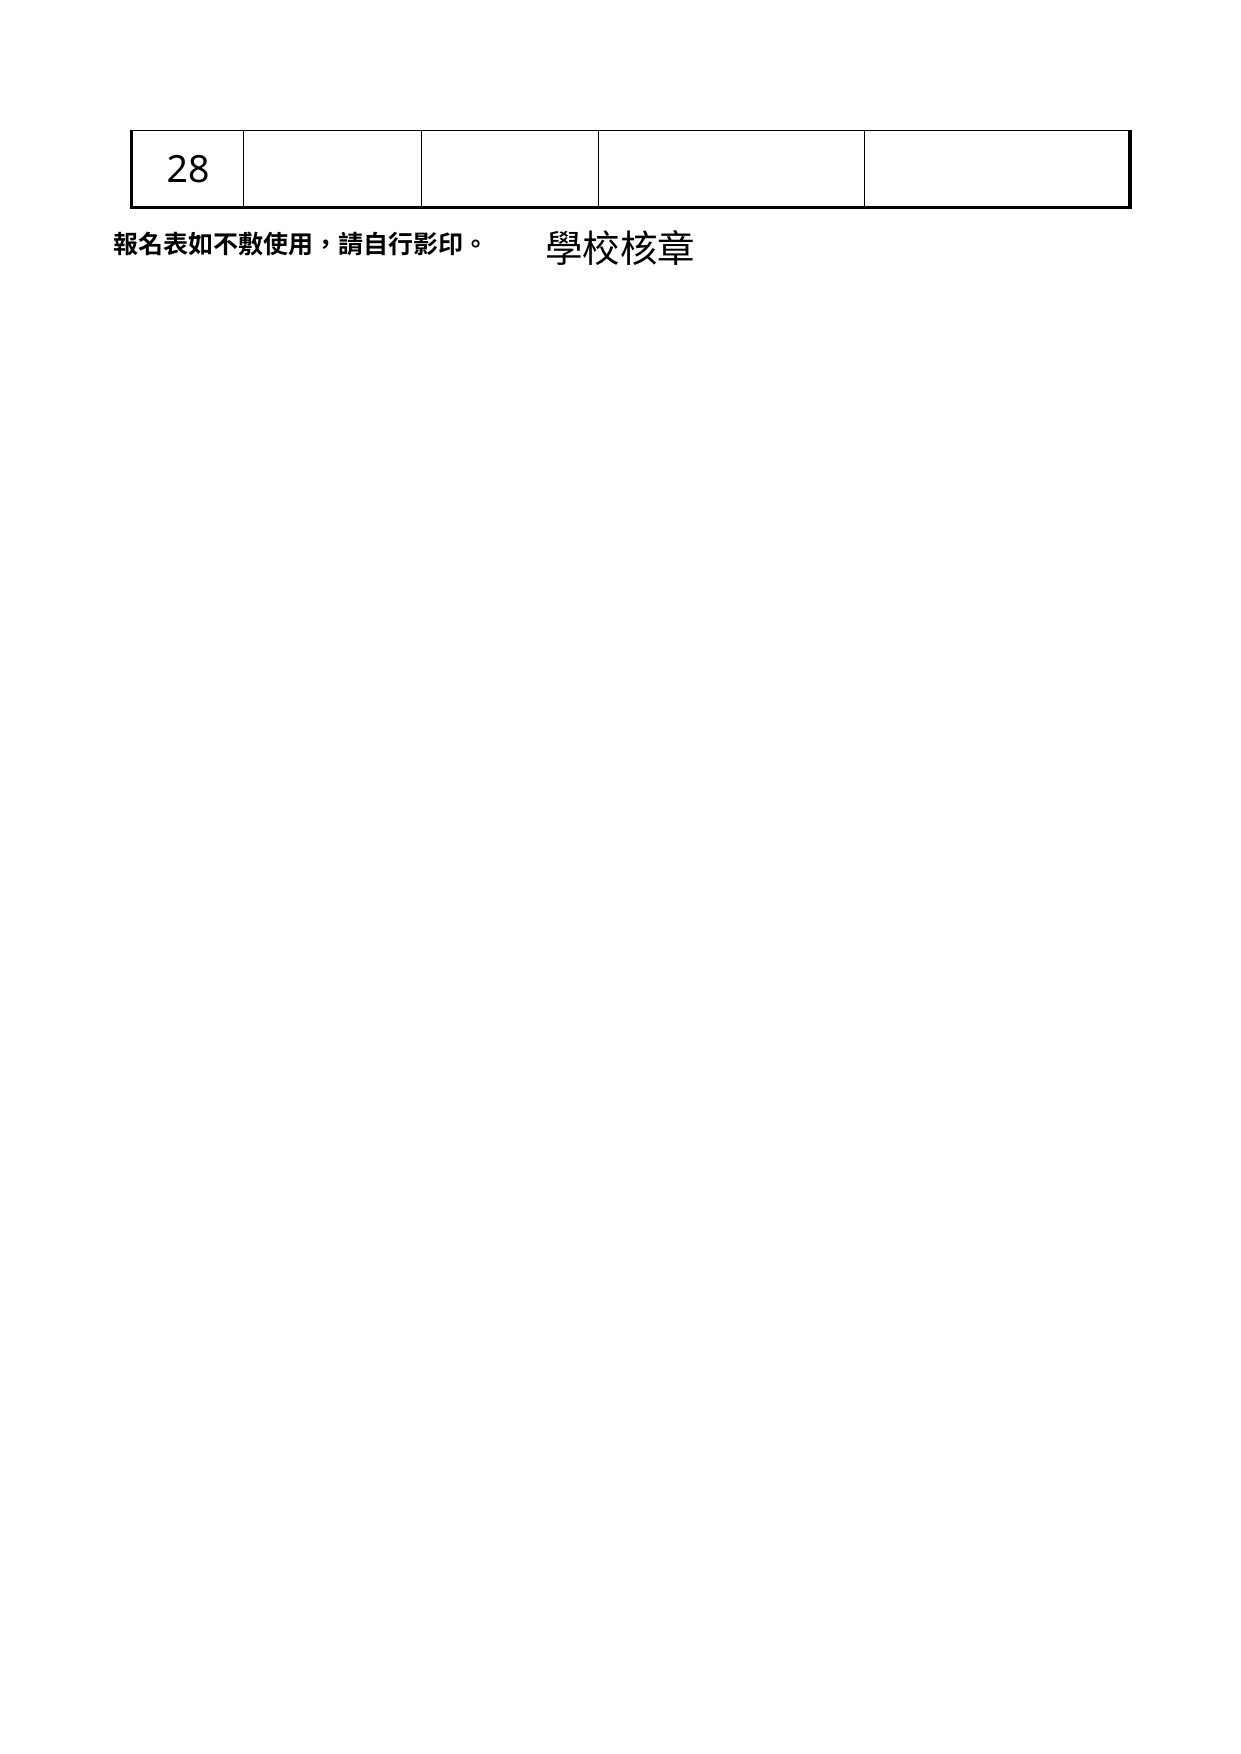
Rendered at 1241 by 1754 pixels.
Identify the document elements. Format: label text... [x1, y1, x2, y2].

table_cell 28 [133, 131, 243, 206]
table_cell [599, 131, 864, 206]
table_cell [244, 131, 421, 206]
table_cell [865, 131, 1128, 206]
text 學校核章 [118, 209, 1122, 284]
table_cell [422, 131, 598, 206]
